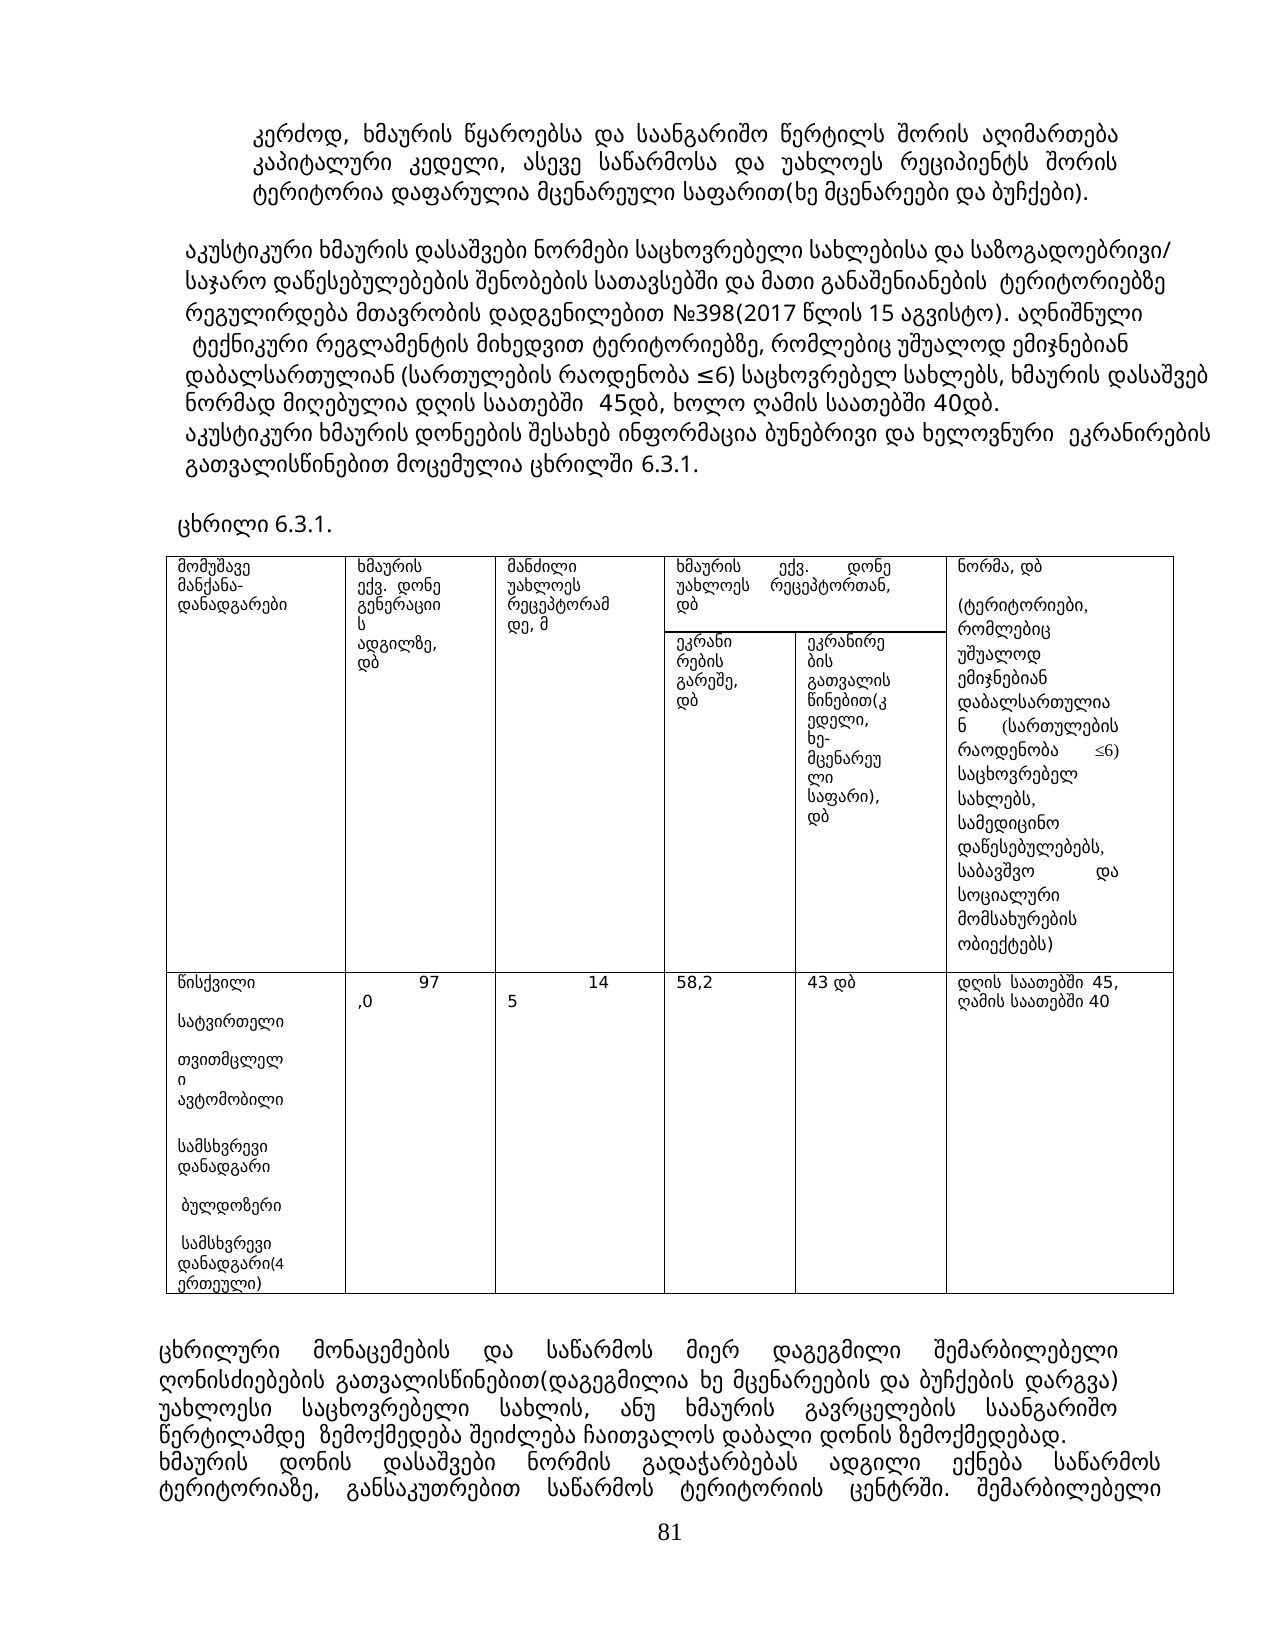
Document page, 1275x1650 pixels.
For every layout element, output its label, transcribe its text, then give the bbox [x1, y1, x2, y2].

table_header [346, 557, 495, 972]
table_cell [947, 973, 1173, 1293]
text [158, 1449, 1162, 1502]
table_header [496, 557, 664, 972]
list ცხრილური მონაცემების და საწარმოს მიერ დაგეგმილი შემარბილებელი ღონისძიებების გათვალისწინებით(დაგეგმილია ხე მცენარეების და ბუჩქების დარგვა) უახლოესი საცხოვრებელი სახლის, ანუ ხმაურის გავრცელების საანგარიშო წერტილამდე ზემოქმედება შეიძლება ჩაითვალოს დაბალი დონის ზემოქმედებად. [158, 1338, 1119, 1449]
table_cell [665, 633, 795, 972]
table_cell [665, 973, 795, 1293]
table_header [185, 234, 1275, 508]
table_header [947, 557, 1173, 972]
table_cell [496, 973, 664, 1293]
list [215, 118, 1119, 207]
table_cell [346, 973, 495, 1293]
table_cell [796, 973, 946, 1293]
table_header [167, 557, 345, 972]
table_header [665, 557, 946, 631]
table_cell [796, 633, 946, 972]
text ცხრილი 6.3.1. [177, 508, 1119, 539]
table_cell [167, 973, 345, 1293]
